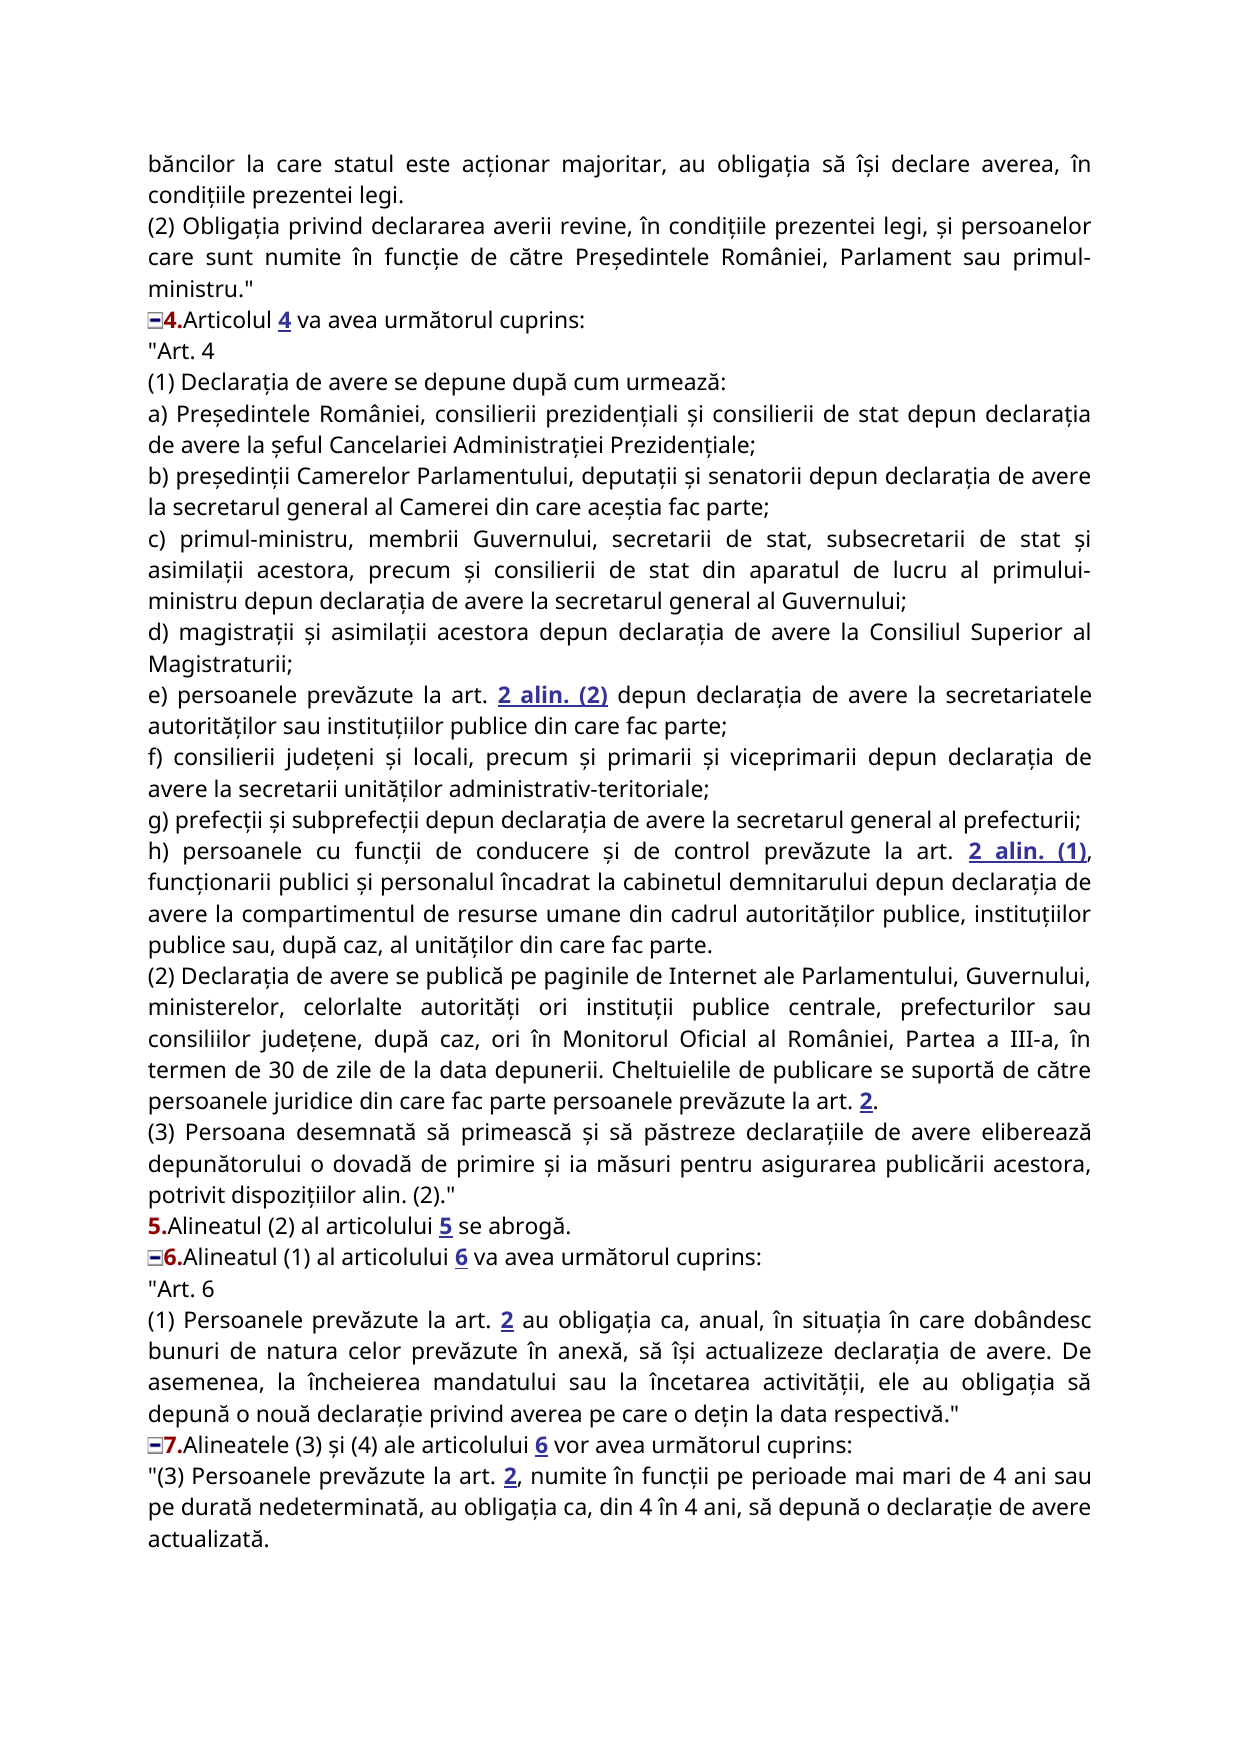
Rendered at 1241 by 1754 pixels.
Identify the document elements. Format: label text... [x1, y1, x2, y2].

text (1) Persoanele prevăzute la art. 2 au obligaţia ca, anual, în situaţia în care dobândesc bunuri de natura celor prevăzute în anexă, să îşi actualizeze declaraţia de avere. De asemenea, la încheierea mandatului sau la încetarea activităţii, ele au obligaţia să depună o nouă declaraţie privind averea pe care o deţin la data respectivă." [148, 1304, 1093, 1429]
text (2) Obligaţia privind declararea averii revine, în condiţiile prezentei legi, şi persoanelor care sunt numite în funcţie de către Preşedintele României, Parlament sau primul-ministru." [148, 210, 1093, 304]
text 4.Articolul 4 va avea următorul cuprins: [148, 304, 1093, 335]
text 5.Alineatul (2) al articolului 5 se abrogă. [148, 1210, 1093, 1241]
text "Art. 4 [148, 335, 1093, 366]
text (1) Declaraţia de avere se depune după cum urmează: [148, 366, 1093, 398]
text (3) Persoana desemnată să primească şi să păstreze declaraţiile de avere eliberează depunătorului o dovadă de primire şi ia măsuri pentru asigurarea publicării acestora, potrivit dispoziţiilor alin. (2)." [148, 1116, 1093, 1210]
text c) primul-ministru, membrii Guvernului, secretarii de stat, subsecretarii de stat şi asimilaţii acestora, precum şi consilierii de stat din aparatul de lucru al primului-ministru depun declaraţia de avere la secretarul general al Guvernului; [148, 523, 1093, 616]
text e) persoanele prevăzute la art. 2 alin. (2) depun declaraţia de avere la secretariatele autorităţilor sau instituţiilor publice din care fac parte; [148, 679, 1093, 741]
text 7.Alineatele (3) şi (4) ale articolului 6 vor avea următorul cuprins: [148, 1429, 1093, 1460]
text 6.Alineatul (1) al articolului 6 va avea următorul cuprins: [148, 1241, 1093, 1273]
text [148, 148, 1093, 210]
text (2) Declaraţia de avere se publică pe paginile de Internet ale Parlamentului, Guvernului, ministerelor, celorlalte autorităţi ori instituţii publice centrale, prefecturilor sau consiliilor judeţene, după caz, ori în Monitorul Oficial al României, Partea a III-a, în termen de 30 de zile de la data depunerii. Cheltuielile de publicare se suportă de către persoanele juridice din care fac parte persoanele prevăzute la art. 2. [148, 960, 1093, 1116]
text a) Preşedintele României, consilierii prezidenţiali şi consilierii de stat depun declaraţia de avere la şeful Cancelariei Administraţiei Prezidenţiale; [148, 398, 1093, 460]
picture [147, 1250, 164, 1266]
picture [147, 312, 164, 329]
text d) magistraţii şi asimilaţii acestora depun declaraţia de avere la Consiliul Superior al Magistraturii; [148, 616, 1093, 679]
text h) persoanele cu funcţii de conducere şi de control prevăzute la art. 2 alin. (1), funcţionarii publici şi personalul încadrat la cabinetul demnitarului depun declaraţia de avere la compartimentul de resurse umane din cadrul autorităţilor publice, instituţiilor publice sau, după caz, al unităţilor din care fac parte. [148, 835, 1093, 960]
text "(3) Persoanele prevăzute la art. 2, numite în funcţii pe perioade mai mari de 4 ani sau pe durată nedeterminată, au obligaţia ca, din 4 în 4 ani, să depună o declaraţie de avere actualizată. [148, 1460, 1093, 1554]
text "Art. 6 [148, 1273, 1093, 1304]
text f) consilierii judeţeni şi locali, precum şi primarii şi viceprimarii depun declaraţia de avere la secretarii unităţilor administrativ-teritoriale; [148, 741, 1093, 804]
text b) preşedinţii Camerelor Parlamentului, deputaţii şi senatorii depun declaraţia de avere la secretarul general al Camerei din care aceştia fac parte; [148, 460, 1093, 523]
picture [147, 1437, 164, 1454]
text g) prefecţii şi subprefecţii depun declaraţia de avere la secretarul general al prefecturii; [148, 804, 1093, 835]
